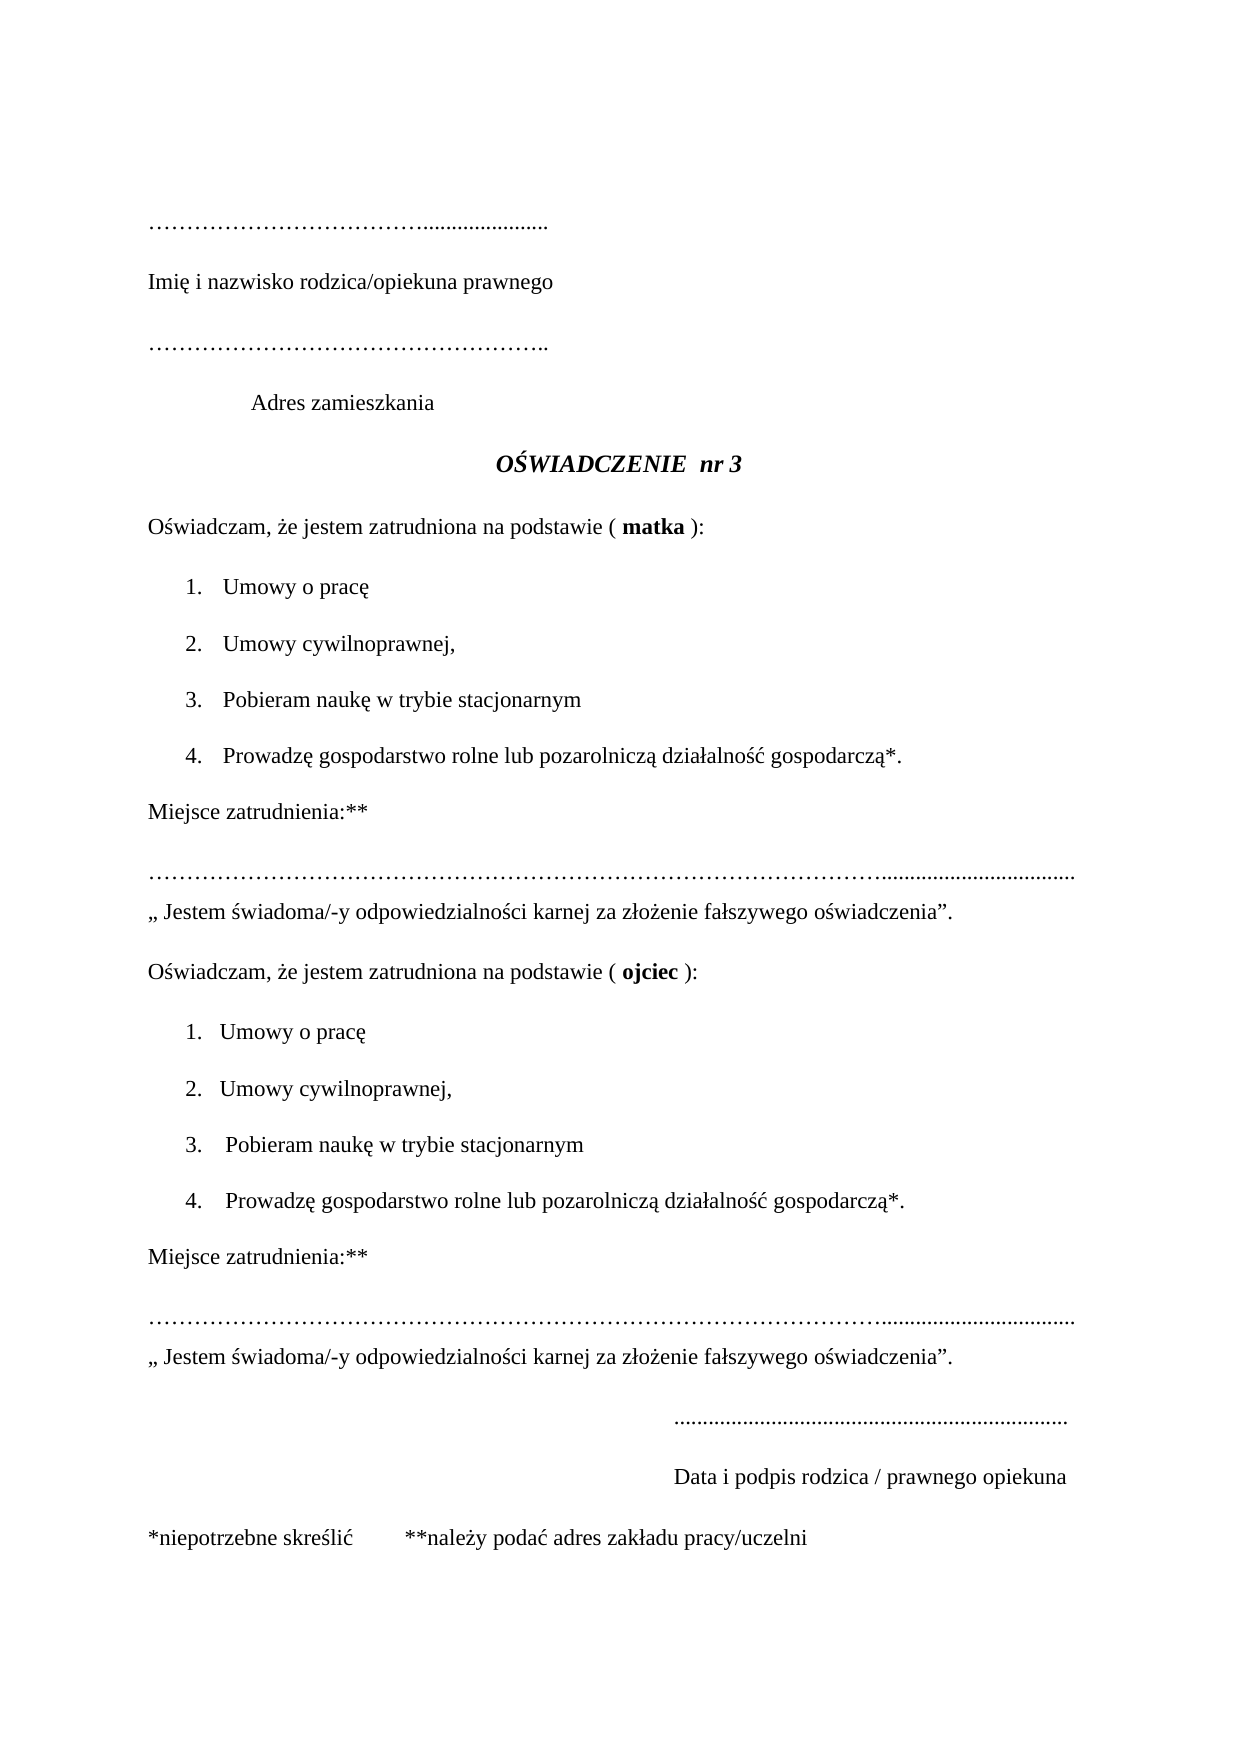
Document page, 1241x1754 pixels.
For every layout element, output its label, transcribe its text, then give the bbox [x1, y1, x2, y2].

text Oświadczam, że jestem zatrudniona na podstawie ( matka ): [148, 513, 1093, 539]
list Umowy cywilnoprawnej, [185, 629, 1093, 656]
text 4. Prowadzę gospodarstwo rolne lub pozarolniczą działalność gospodarczą*. [185, 1187, 1093, 1213]
text 2. Umowy cywilnoprawnej, [185, 1074, 1093, 1101]
text Adres zamieszkania [148, 389, 1093, 415]
list Pobieram naukę w trybie stacjonarnym [185, 686, 1093, 712]
text …………………………………………………………………………………….................................. „ Jestem świadoma/-y odpowiedzialności karnej za złożenie fałszywego oświadczenia”. [148, 858, 1093, 924]
text Data i podpis rodzica / prawnego opiekuna [148, 1463, 1093, 1490]
text …………………………………………………………………………………….................................. „ Jestem świadoma/-y odpowiedzialności karnej za złożenie fałszywego oświadczenia”. [148, 1303, 1093, 1369]
text 1. Umowy o pracę [185, 1018, 1093, 1045]
text ..................................................................... [148, 1403, 1093, 1429]
text OŚWIADCZENIE nr 3 [148, 449, 1093, 478]
text …………………………………………….. [148, 328, 1093, 355]
text Miejsce zatrudnienia:** [148, 1243, 1093, 1269]
text *niepotrzebne skreślić **należy podać adres zakładu pracy/uczelni [148, 1524, 1093, 1550]
list Prowadzę gospodarstwo rolne lub pozarolniczą działalność gospodarczą*. [185, 742, 1093, 768]
text Oświadczam, że jestem zatrudniona na podstawie ( ojciec ): [148, 958, 1093, 984]
text ………………………………...................... [148, 208, 1093, 234]
text 3. Pobieram naukę w trybie stacjonarnym [185, 1131, 1093, 1157]
text Miejsce zatrudnienia:** [148, 798, 1093, 824]
list Umowy o pracę [185, 573, 1093, 600]
text Imię i nazwisko rodzica/opiekuna prawnego [148, 268, 1093, 294]
